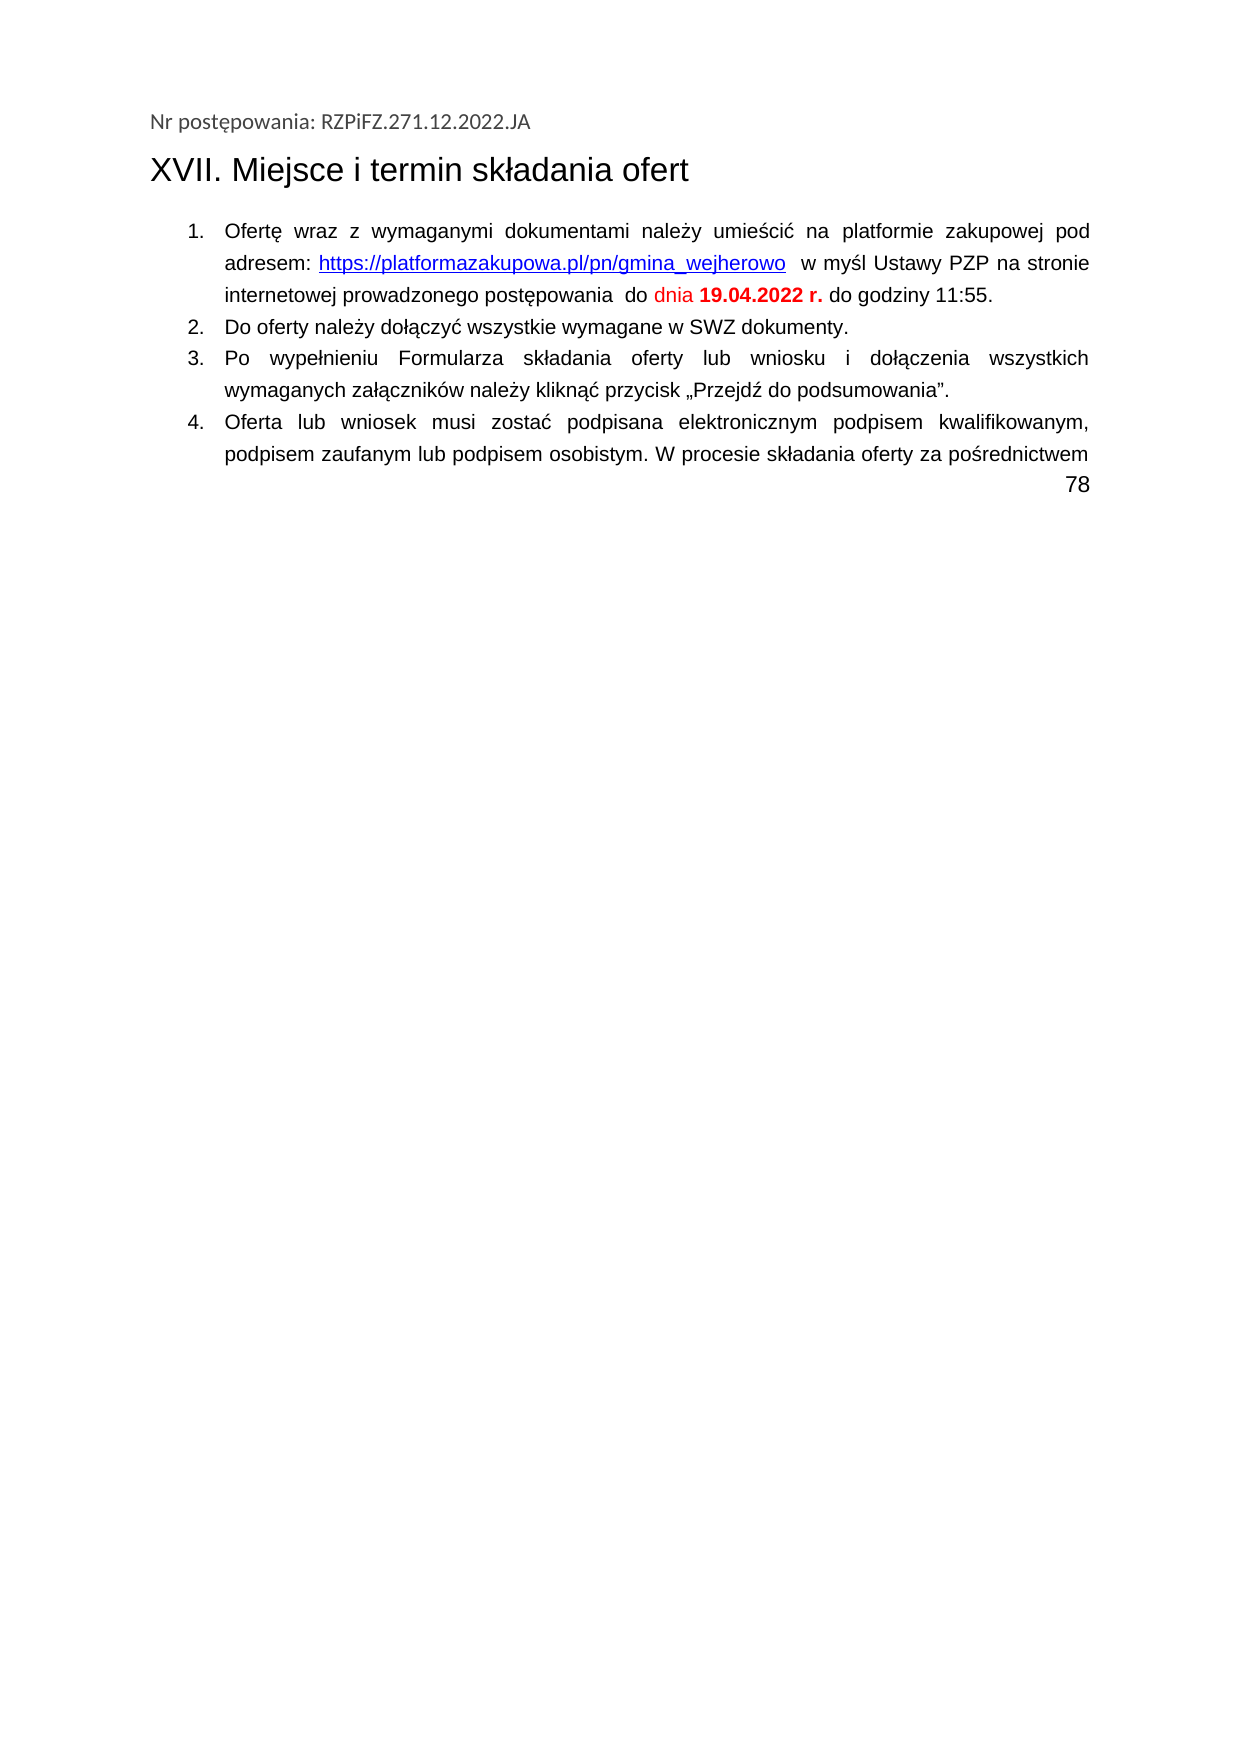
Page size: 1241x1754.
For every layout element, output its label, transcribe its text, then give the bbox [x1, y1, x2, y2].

list Po wypełnieniu Formularza składania oferty lub wniosku i dołączenia wszystkich wymaganych załączników należy kliknąć przycisk „Przejdź do podsumowania”. [187, 346, 1090, 402]
subtitle XVII. Miejsce i termin składania ofert [150, 150, 1090, 188]
list Ofertę wraz z wymaganymi dokumentami należy umieścić na platformie zakupowej pod adresem: https://platformazakupowa.pl/pn/gmina_wejherowo w myśl Ustawy PZP na stronie internetowej prowadzonego postępowania do dnia 19.04.2022 r. do godziny 11:55. [187, 219, 1090, 307]
list Oferta lub wniosek musi zostać podpisana elektronicznym podpisem kwalifikowanym, podpisem zaufanym lub podpisem osobistym. W procesie składania oferty za pośrednictwem platformy zakupowej, Wykonawca powinien złożyć podpis bezpośrednio na dokumentach przesłanych za pośrednictwem platformy zakupowej . Zalecamy stosowanie podpisu na każdym załączonym pliku osobno, w szczególności wskazanych w art. 63 ust. 2 ustawy Pzp, gdzie zaznaczono, iż oferty, wnioski o dopuszczenie do udziału w postępowaniu oraz oświadczenie, o którym mowa w art. 125 ust.1 ustawy Pzp sporządza się, pod rygorem nieważności, w formie elektronicznej lub w postaci elektronicznej opatrzonej podpisem zaufanym lub podpisem osobistym. [187, 410, 1090, 466]
list Do oferty należy dołączyć wszystkie wymagane w SWZ dokumenty. [187, 314, 1090, 338]
